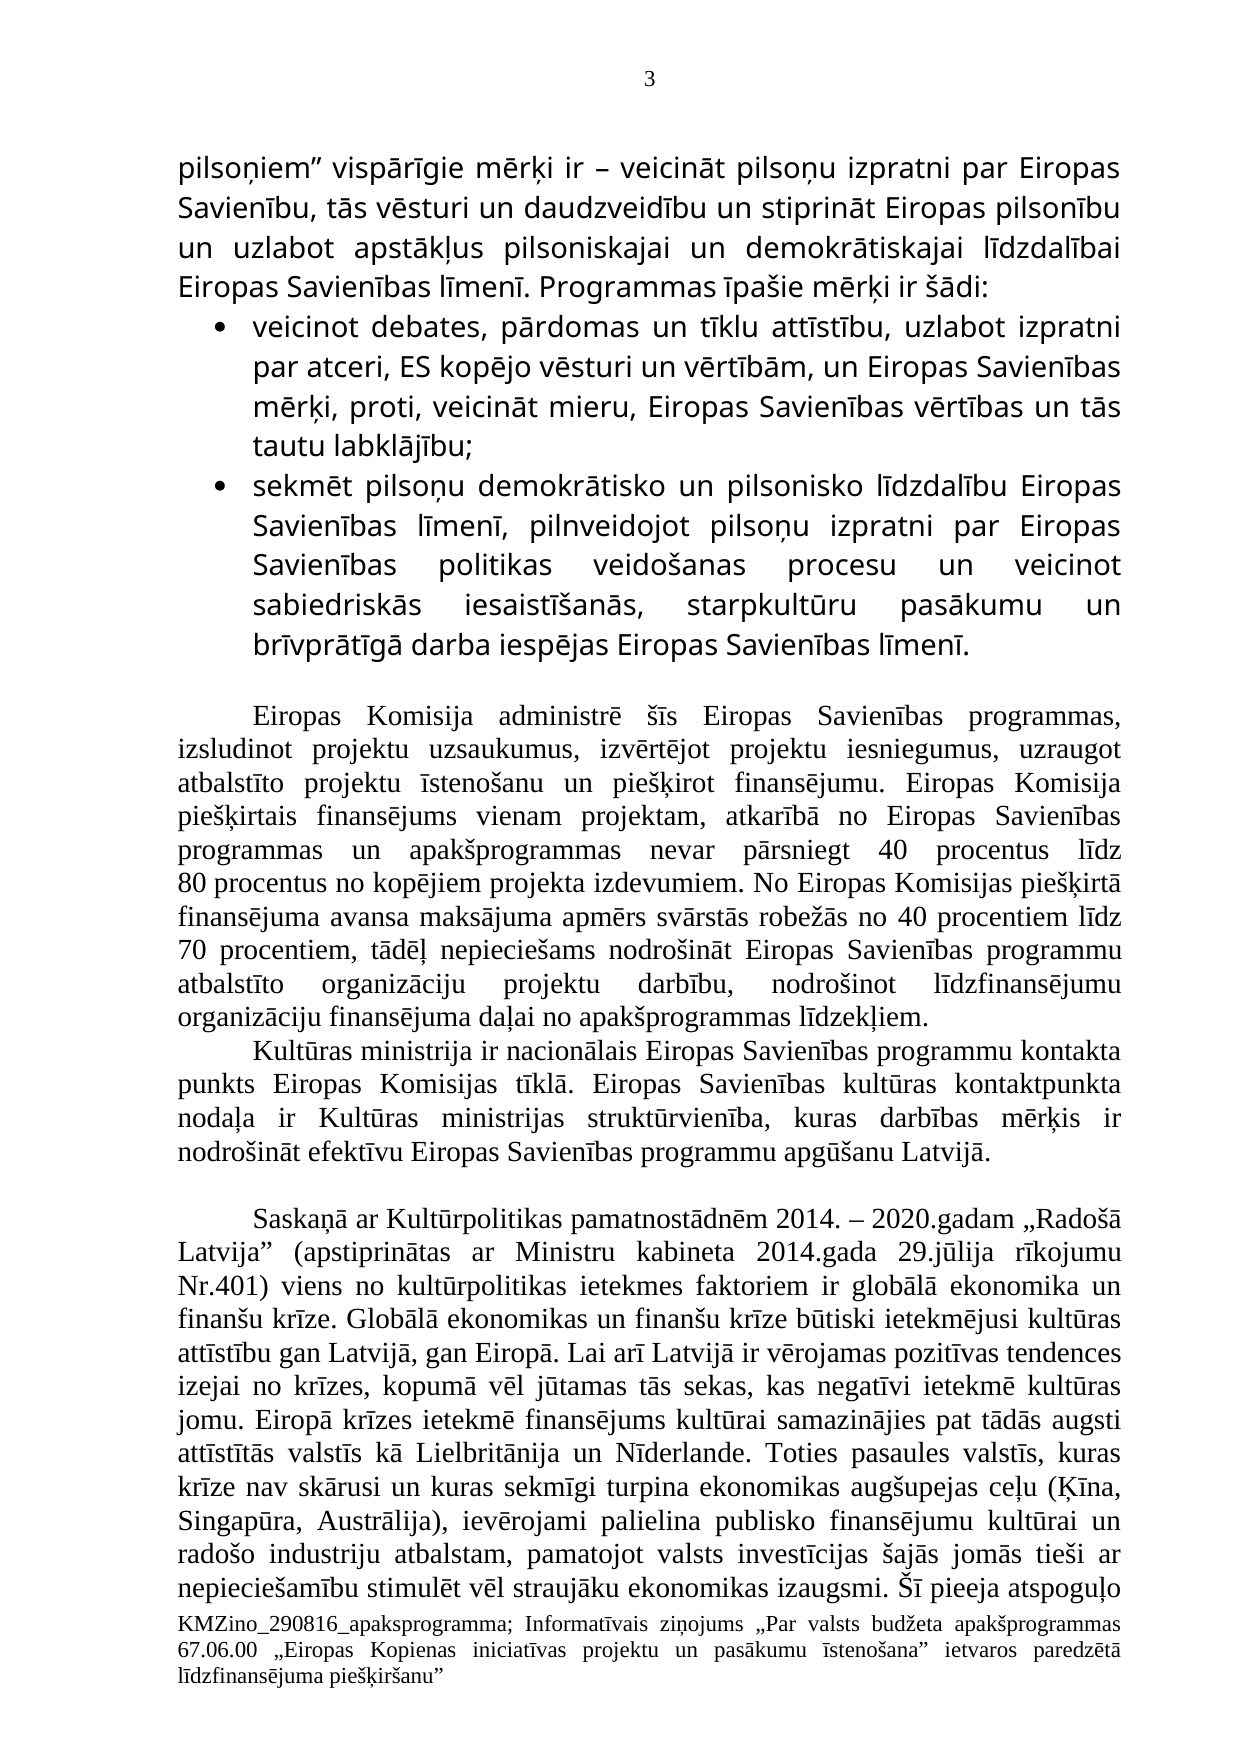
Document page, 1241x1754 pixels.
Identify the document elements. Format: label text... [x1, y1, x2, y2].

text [177, 148, 1122, 306]
text Eiropas Komisija administrē šīs Eiropas Savienības programmas, izsludinot projektu uzsaukumus, izvērtējot projektu iesniegumus, uzraugot atbalstīto projektu īstenošanu un piešķirot finansējumu. Eiropas Komisija piešķirtais finansējums vienam projektam, atkarībā no Eiropas Savienības programmas un apakšprogrammas nevar pārsniegt 40 procentus līdz 80 procentus no kopējiem projekta izdevumiem. No Eiropas Komisijas piešķirtā finansējuma avansa maksājuma apmērs svārstās robežās no 40 procentiem līdz 70 procentiem, tādēļ nepieciešams nodrošināt Eiropas Savienības programmu atbalstīto organizāciju projektu darbību, nodrošinot līdzfinansējumu organizāciju finansējuma daļai no apakšprogrammas līdzekļiem. [177, 698, 1122, 1033]
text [177, 1201, 1122, 1603]
list sekmēt pilsoņu demokrātisko un pilsonisko līdzdalību Eiropas Savienības līmenī, pilnveidojot pilsoņu izpratni par Eiropas Savienības politikas veidošanas procesu un veicinot sabiedriskās iesaistīšanās, starpkultūru pasākumu un brīvprātīgā darba iespējas Eiropas Savienības līmenī. [215, 465, 1122, 664]
list veicinot debates, pārdomas un tīklu attīstību, uzlabot izpratni par atceri, ES kopējo vēsturi un vērtībām, un Eiropas Savienības mērķi, proti, veicināt mieru, Eiropas Savienības vērtības un tās tautu labklājību; [215, 306, 1122, 465]
text Kultūras ministrija ir nacionālais Eiropas Savienības programmu kontakta punkts Eiropas Komisijas tīklā. Eiropas Savienības kultūras kontaktpunkta nodaļa ir Kultūras ministrijas struktūrvienība, kuras darbības mērķis ir nodrošināt efektīvu Eiropas Savienības programmu apgūšanu Latvijā. [177, 1033, 1122, 1167]
